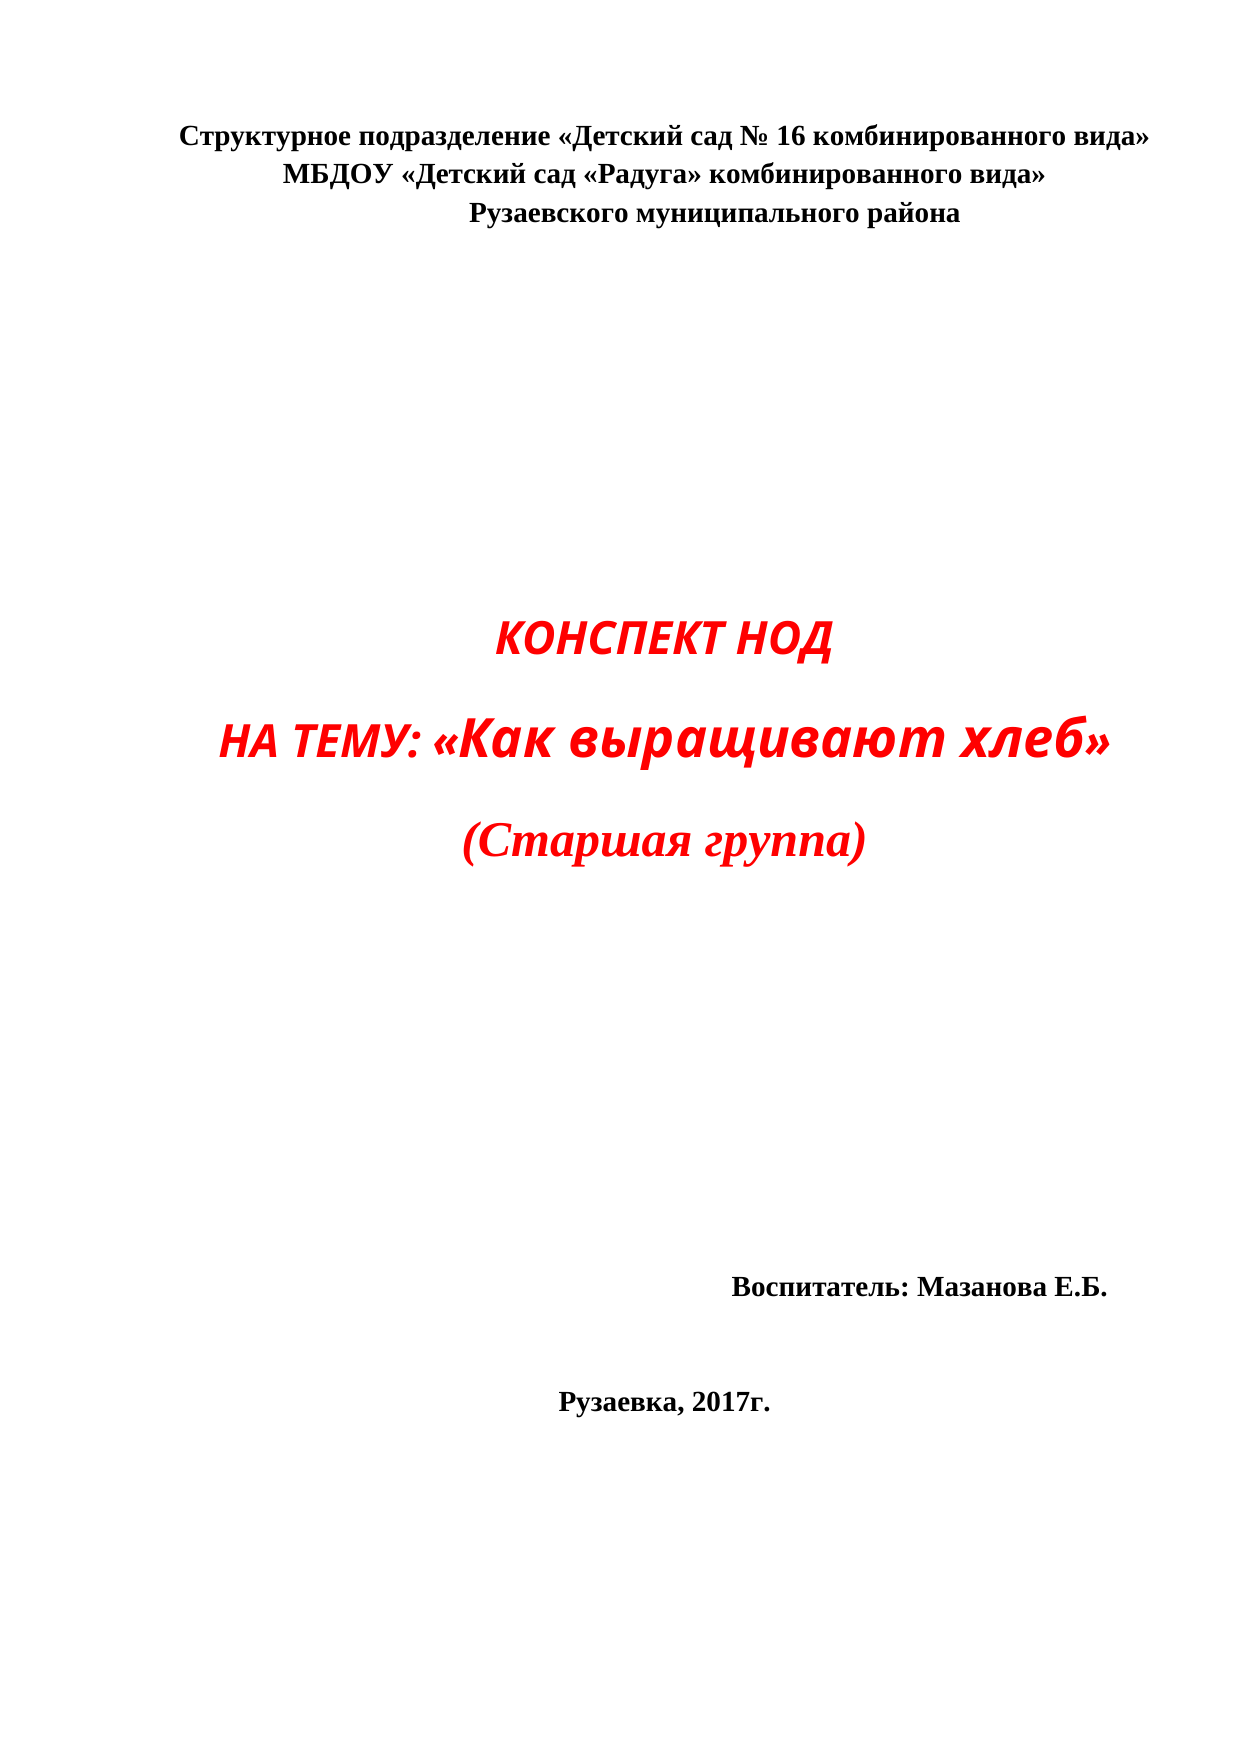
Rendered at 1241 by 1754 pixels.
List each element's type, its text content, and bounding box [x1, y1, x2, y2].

text Воспитатель: Мазанова Е.Б. [177, 1269, 1152, 1302]
text Структурное подразделение «Детский сад № 16 комбинированного вида» [177, 118, 1152, 152]
text (Старшая группа) [177, 810, 1152, 867]
text Рузаевского муниципального района [177, 195, 1152, 229]
text КОНСПЕКТ НОД [177, 606, 1152, 668]
text Рузаевка, 2017г. [177, 1384, 1152, 1418]
text МБДОУ «Детский сад «Радуга» комбинированного вида» [177, 157, 1152, 190]
text НА ТЕМУ: «Как выращивают хлеб» [177, 699, 1152, 773]
